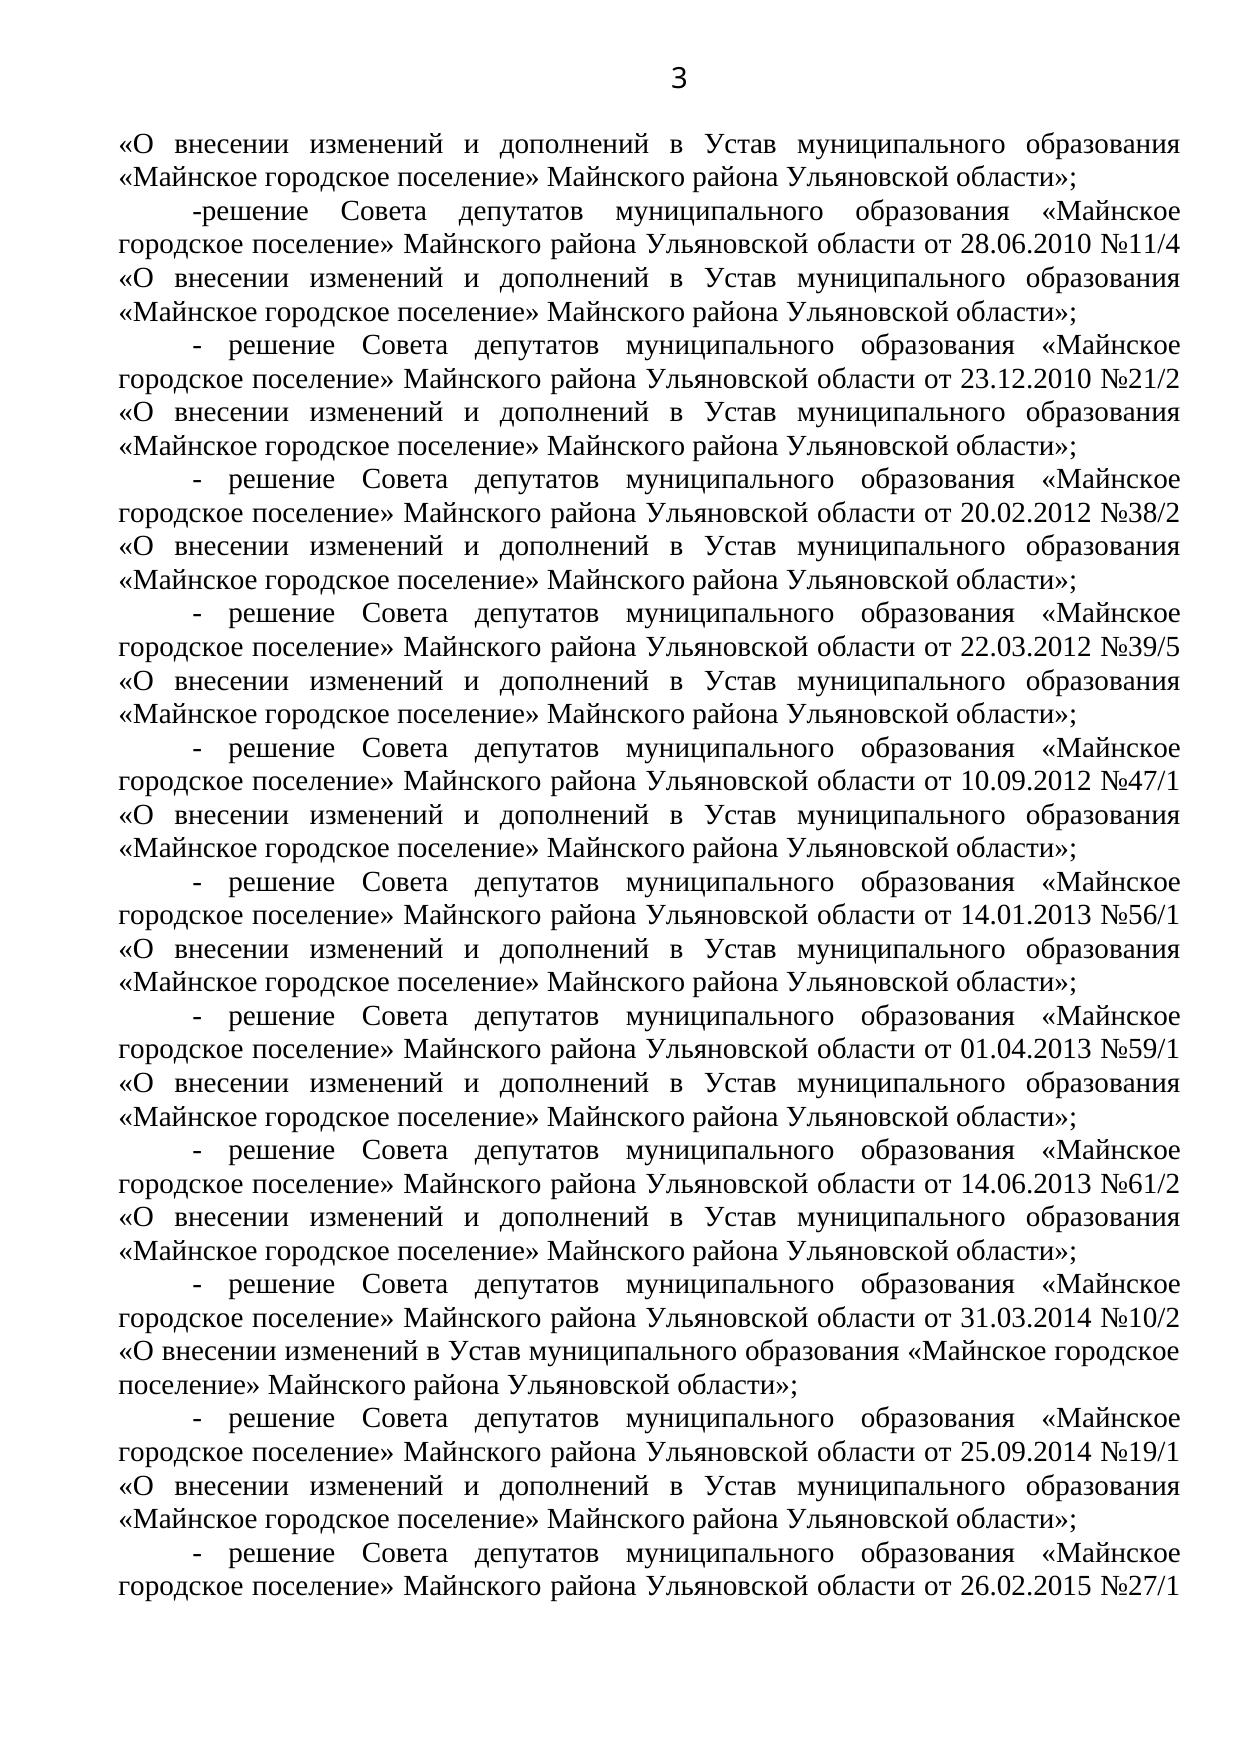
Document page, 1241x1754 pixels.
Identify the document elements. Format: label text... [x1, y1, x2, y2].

text -решение Совета депутатов муниципального образования «Майнское городское поселение» Майнского района Ульяновской области от 28.06.2010 №11/4 «О внесении изменений и дополнений в Устав муниципального образования «Майнское городское поселение» Майнского района Ульяновской области»; [118, 193, 1181, 327]
text - решение Совета депутатов муниципального образования «Майнское городское поселение» Майнского района Ульяновской области от 10.09.2012 №47/1 «О внесении изменений и дополнений в Устав муниципального образования «Майнское городское поселение» Майнского района Ульяновской области»; [118, 730, 1181, 864]
text - решение Совета депутатов муниципального образования «Майнское городское поселение» Майнского района Ульяновской области от 20.02.2012 №38/2 «О внесении изменений и дополнений в Устав муниципального образования «Майнское городское поселение» Майнского района Ульяновской области»; [118, 461, 1181, 596]
text - решение Совета депутатов муниципального образования «Майнское городское поселение» Майнского района Ульяновской области от 14.01.2013 №56/1 «О внесении изменений и дополнений в Устав муниципального образования «Майнское городское поселение» Майнского района Ульяновской области»; [118, 864, 1181, 998]
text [118, 1535, 1181, 1602]
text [118, 126, 1181, 193]
text - решение Совета депутатов муниципального образования «Майнское городское поселение» Майнского района Ульяновской области от 25.09.2014 №19/1 «О внесении изменений и дополнений в Устав муниципального образования «Майнское городское поселение» Майнского района Ульяновской области»; [118, 1401, 1181, 1535]
text - решение Совета депутатов муниципального образования «Майнское городское поселение» Майнского района Ульяновской области от 31.03.2014 №10/2 «О внесении изменений в Устав муниципального образования «Майнское городское поселение» Майнского района Ульяновской области»; [118, 1266, 1181, 1401]
text - решение Совета депутатов муниципального образования «Майнское городское поселение» Майнского района Ульяновской области от 22.03.2012 №39/5 «О внесении изменений и дополнений в Устав муниципального образования «Майнское городское поселение» Майнского района Ульяновской области»; [118, 596, 1181, 730]
text - решение Совета депутатов муниципального образования «Майнское городское поселение» Майнского района Ульяновской области от 14.06.2013 №61/2 «О внесении изменений и дополнений в Устав муниципального образования «Майнское городское поселение» Майнского района Ульяновской области»; [118, 1132, 1181, 1266]
text - решение Совета депутатов муниципального образования «Майнское городское поселение» Майнского района Ульяновской области от 23.12.2010 №21/2 «О внесении изменений и дополнений в Устав муниципального образования «Майнское городское поселение» Майнского района Ульяновской области»; [118, 327, 1181, 461]
text - решение Совета депутатов муниципального образования «Майнское городское поселение» Майнского района Ульяновской области от 01.04.2013 №59/1 «О внесении изменений и дополнений в Устав муниципального образования «Майнское городское поселение» Майнского района Ульяновской области»; [118, 998, 1181, 1132]
